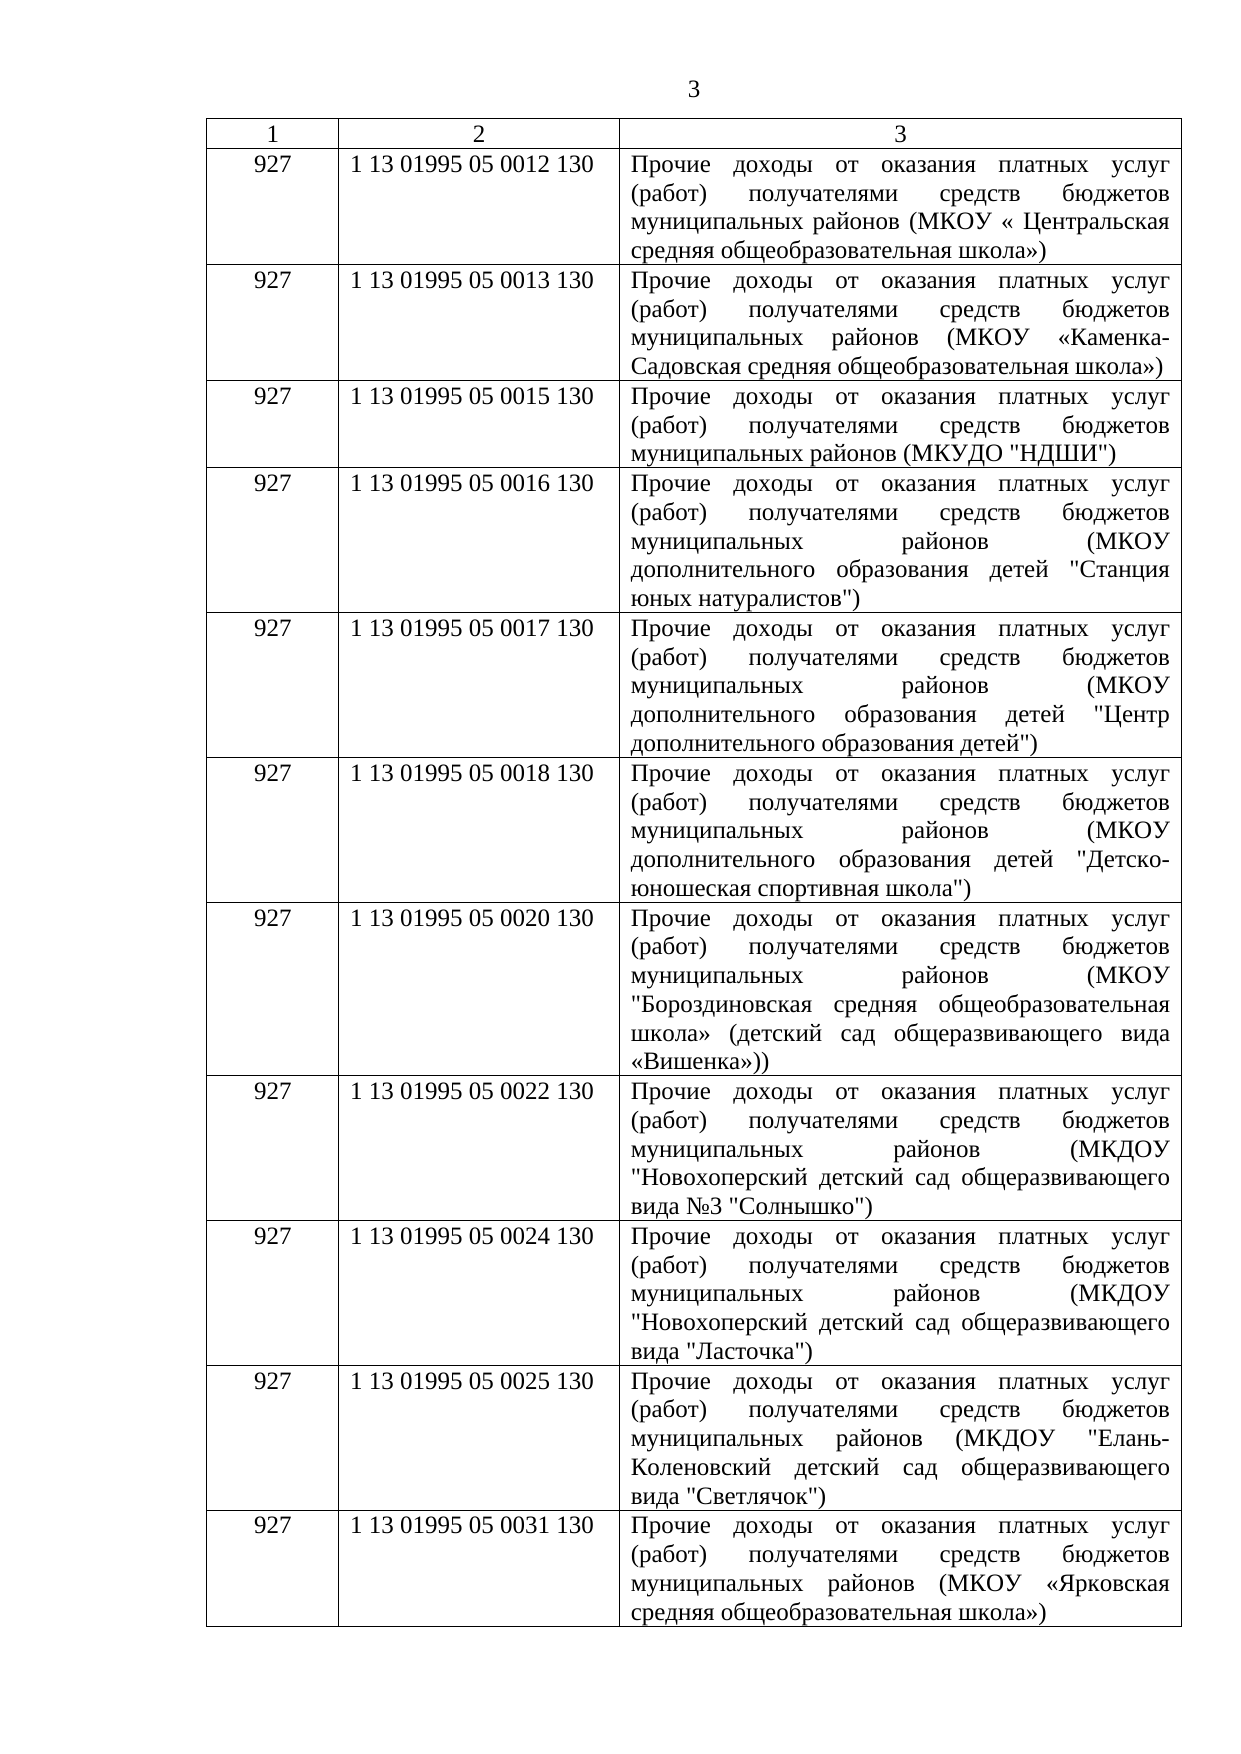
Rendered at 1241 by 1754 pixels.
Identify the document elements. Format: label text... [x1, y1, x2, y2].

table_cell 927 [207, 758, 338, 902]
table_cell 2 [339, 119, 619, 148]
table_cell 927 [207, 265, 338, 380]
table_cell 927 [207, 1221, 338, 1365]
table_cell 927 [207, 903, 338, 1075]
table_cell 1 13 01995 05 0031 130 [339, 1511, 619, 1626]
table_cell 1 13 01995 05 0017 130 [339, 613, 619, 757]
table_cell 3 [620, 119, 1181, 148]
table_cell Прочие доходы от оказания платных услуг (работ) получателями средств бюджетов муниципальных районов (МКОУ "Бороздиновская средняя общеобразовательная школа» (детский сад общеразвивающего вида «Вишенка»)) [620, 903, 1181, 1075]
table_cell Прочие доходы от оказания платных услуг (работ) получателями средств бюджетов муниципальных районов (МКОУ «Каменка-Садовская средняя общеобразовательная школа») [620, 265, 1181, 380]
table_cell 1 13 01995 05 0018 130 [339, 758, 619, 902]
table_cell Прочие доходы от оказания платных услуг (работ) получателями средств бюджетов муниципальных районов (МКДОУ "Елань-Коленовский детский сад общеразвивающего вида "Светлячок") [620, 1366, 1181, 1509]
table_cell 1 13 01995 05 0020 130 [339, 903, 619, 1075]
table_cell Прочие доходы от оказания платных услуг (работ) получателями средств бюджетов муниципальных районов (МКОУ «Ярковская средняя общеобразовательная школа») [620, 1511, 1181, 1626]
table_cell Прочие доходы от оказания платных услуг (работ) получателями средств бюджетов муниципальных районов (МКДОУ "Новохоперский детский сад общеразвивающего вида "Ласточка") [620, 1221, 1181, 1365]
table_cell 1 13 01995 05 0015 130 [339, 381, 619, 467]
table_cell Прочие доходы от оказания платных услуг (работ) получателями средств бюджетов муниципальных районов (МКОУ « Центральская средняя общеобразовательная школа») [620, 149, 1181, 264]
table_cell 927 [207, 1511, 338, 1626]
table_cell 1 13 01995 05 0022 130 [339, 1076, 619, 1220]
table_cell 1 [207, 119, 338, 148]
table_cell Прочие доходы от оказания платных услуг (работ) получателями средств бюджетов муниципальных районов (МКДОУ "Новохоперский детский сад общеразвивающего вида №3 "Солнышко") [620, 1076, 1181, 1220]
table_cell 927 [207, 381, 338, 467]
table_cell 1 13 01995 05 0025 130 [339, 1366, 619, 1509]
table_cell Прочие доходы от оказания платных услуг (работ) получателями средств бюджетов муниципальных районов (МКОУ дополнительного образования детей "Детско-юношеская спортивная школа") [620, 758, 1181, 902]
table_cell 927 [207, 613, 338, 757]
table_cell Прочие доходы от оказания платных услуг (работ) получателями средств бюджетов муниципальных районов (МКОУ дополнительного образования детей "Центр дополнительного образования детей") [620, 613, 1181, 757]
table_cell 1 13 01995 05 0016 130 [339, 468, 619, 612]
table_cell Прочие доходы от оказания платных услуг (работ) получателями средств бюджетов муниципальных районов (МКУДО "НДШИ") [620, 381, 1181, 467]
table_cell 927 [207, 468, 338, 612]
table_cell 927 [207, 1366, 338, 1509]
table_cell 927 [207, 149, 338, 264]
table_cell Прочие доходы от оказания платных услуг (работ) получателями средств бюджетов муниципальных районов (МКОУ дополнительного образования детей "Станция юных натуралистов") [620, 468, 1181, 612]
table_cell 1 13 01995 05 0012 130 [339, 149, 619, 264]
table_cell 927 [207, 1076, 338, 1220]
table_cell 1 13 01995 05 0013 130 [339, 265, 619, 380]
table_cell 1 13 01995 05 0024 130 [339, 1221, 619, 1365]
